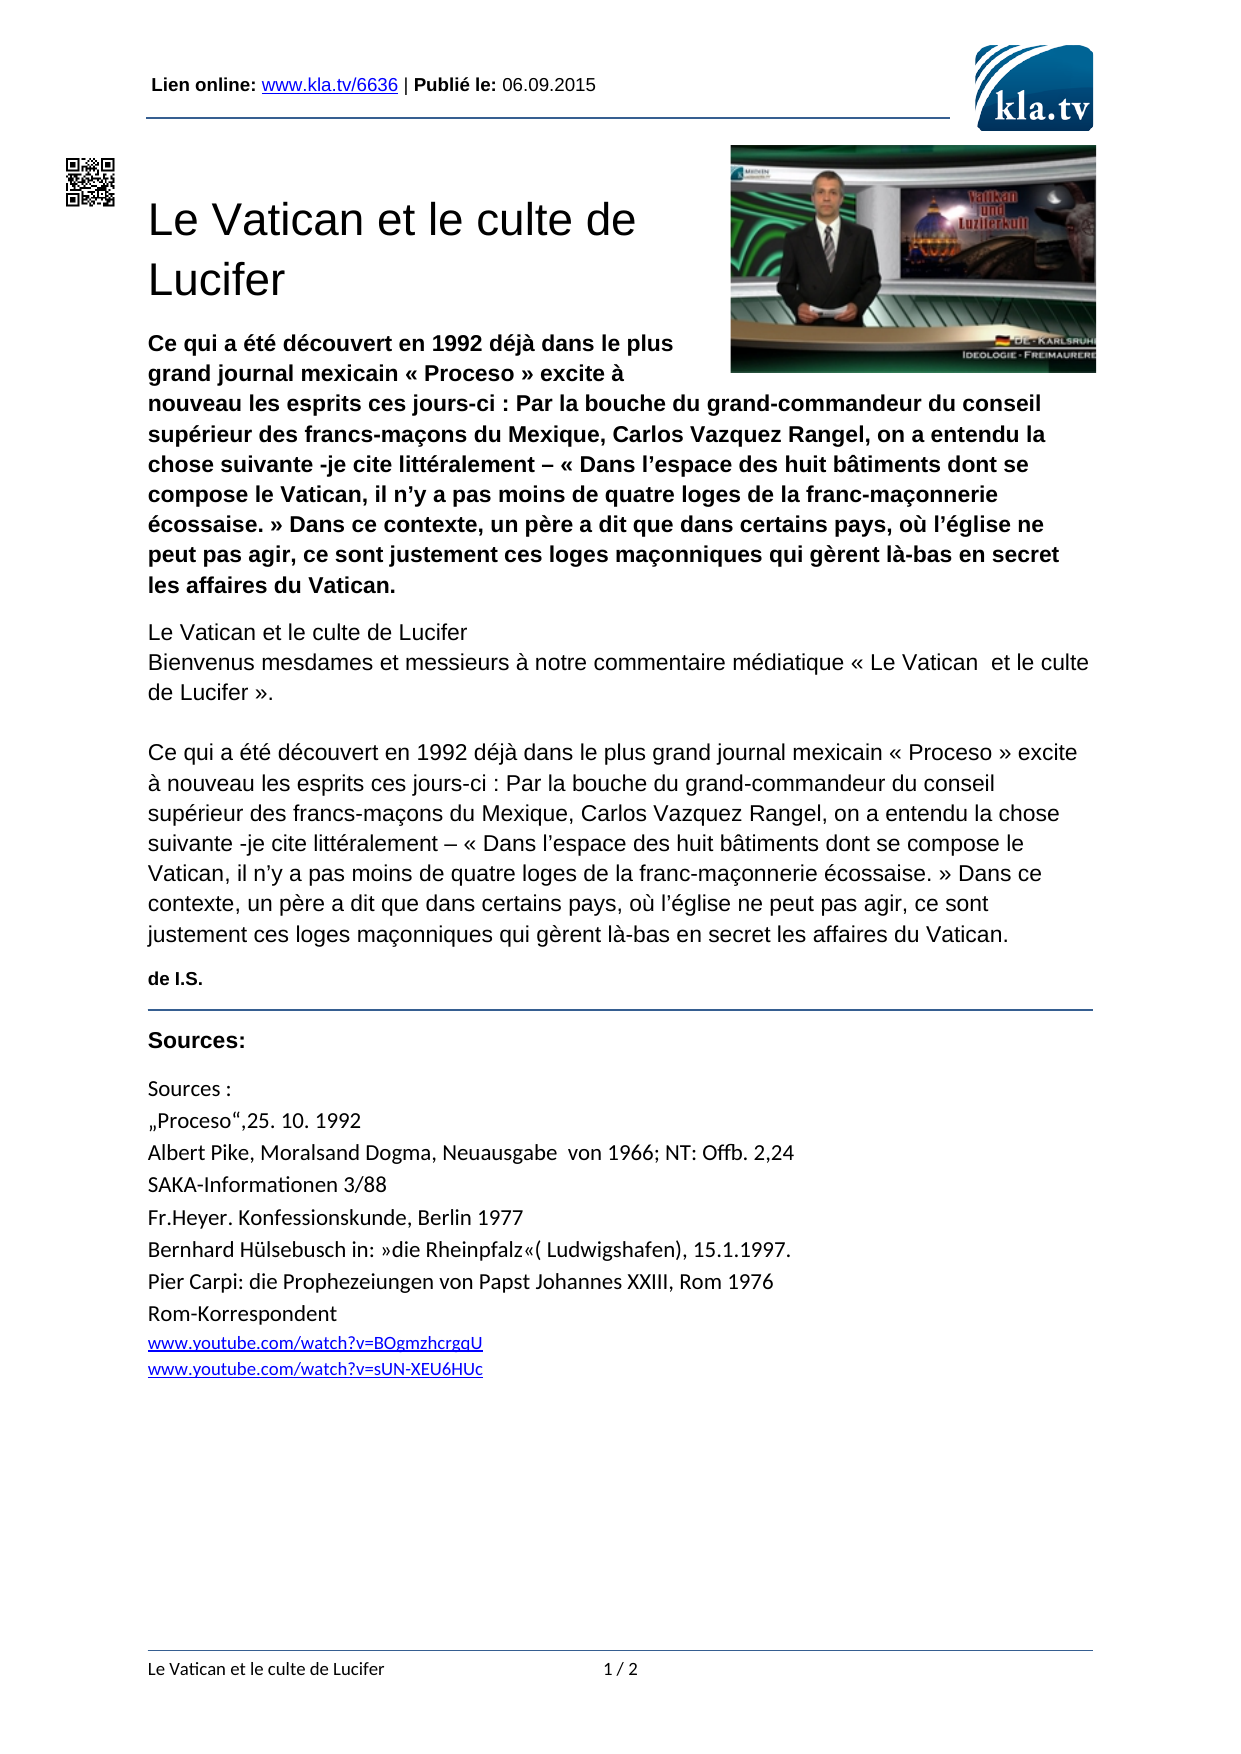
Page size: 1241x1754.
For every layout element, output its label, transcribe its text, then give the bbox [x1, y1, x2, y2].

text Sources : „Proceso“,25. 10. 1992 Albert Pike, Moralsand Dogma, Neuausgabe von 1966; NT: Offb. 2,24 SAKA-Informationen 3/88 Fr.Heyer. Konfessionskunde, Berlin 1977 Bernhard Hülsebusch in: »die Rheinpfalz«( Ludwigshafen), 15.1.1997. Pier Carpi: die Prophezeiungen von Papst Johannes XXIII, Rom 1976 Rom-Korrespondent www.youtube.com/watch?v=BOgmzhcrgqU www.youtube.com/watch?v=sUN-XEU6HUc [148, 1074, 1093, 1380]
text de I.S. [148, 967, 1093, 989]
text Ce qui a été découvert en 1992 déjà dans le plus grand journal mexicain « Proceso » excite à nouveau les esprits ces jours-ci : Par la bouche du grand-commandeur du conseil supérieur des francs-maçons du Mexique, Carlos Vazquez Rangel, on a entendu la chose suivante -je cite littéralement – « Dans l’espace des huit bâtiments dont se compose le Vatican, il n’y a pas moins de quatre loges de la franc-maçonnerie écossaise. » Dans ce contexte, un père a dit que dans certains pays, où l’église ne peut pas agir, ce sont justement ces loges maçonniques qui gèrent là-bas en secret les affaires du Vatican. [148, 330, 1093, 598]
text Le Vatican et le culte de Lucifer [148, 192, 1093, 306]
text Sources: [148, 1011, 1093, 1053]
text Le Vatican et le culte de Lucifer Bienvenus mesdames et messieurs à notre commentaire médiatique « Le Vatican et le culte de Lucifer ». Ce qui a été découvert en 1992 déjà dans le plus grand journal mexicain « Proceso » excite à nouveau les esprits ces jours-ci : Par la bouche du grand-commandeur du conseil supérieur des francs-maçons du Mexique, Carlos Vazquez Rangel, on a entendu la chose suivante -je cite littéralement – « Dans l’espace des huit bâtiments dont se compose le Vatican, il n’y a pas moins de quatre loges de la franc-maçonnerie écossaise. » Dans ce contexte, un père a dit que dans certains pays, où l’église ne peut pas agir, ce sont justement ces loges maçonniques qui gèrent là-bas en secret les affaires du Vatican. [148, 618, 1093, 947]
